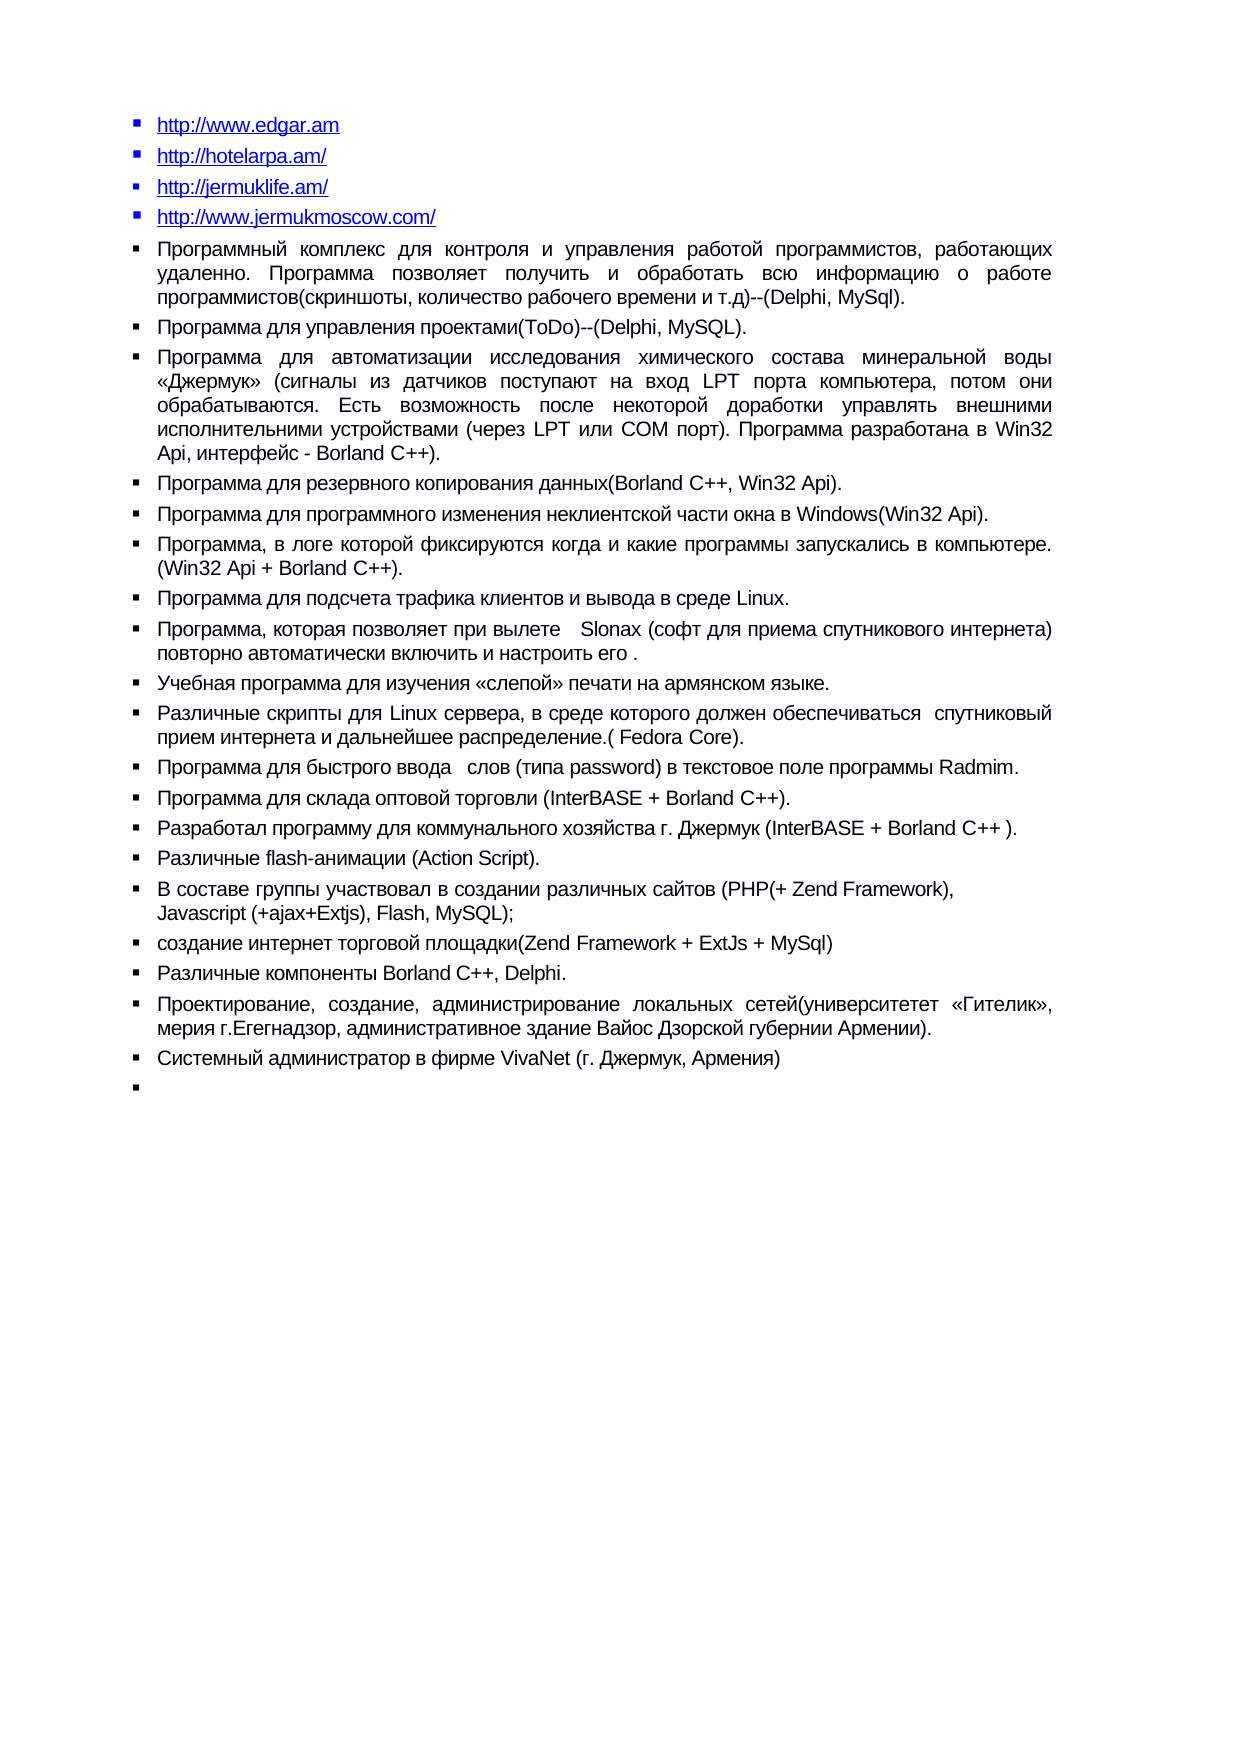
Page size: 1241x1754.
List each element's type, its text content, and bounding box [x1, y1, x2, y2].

list http://hotelarpa.am/ [131, 144, 1053, 169]
list Различные компоненты Borland C++, Delphi. [131, 961, 1053, 985]
list Программа, которая позволяет при вылете Slonax (софт для приема спутникового интернета) повторно автоматически включить и настроить его . [131, 616, 1053, 664]
list Разработал программу для коммунального хозяйства г. Джермук (InterBASE + Borland C++ ). [131, 816, 1053, 840]
list Системный администратор в фирме VivaNet (г. Джермук, Армения) [131, 1046, 1053, 1070]
list Программа для программного изменения неклиентской части окна в Windows(Win32 Api). [131, 501, 1053, 526]
list Программный комплекс для контроля и управления работой программистов, работающих удаленно. Программа позволяет получить и обработать всю информацию о работе программистов(скриншоты, количество рабочего времени и т.д)--(Delphi, MySql). [131, 236, 1053, 308]
list Программа для резервного копирования данных(Borland C++, Win32 Api). [131, 471, 1053, 495]
list Программа, в логе которой фиксируются когда и какие программы запускались в компьютере. (Win32 Api + Borland C++). [131, 532, 1053, 580]
list Программа для управления проектами(ToDo)--(Delphi, MySQL). [131, 315, 1053, 339]
list создание интернет торговой площадки(Zend Framework + ExtJs + MySql) [131, 931, 1053, 955]
list http://www.jermukmoscow.com/ [131, 205, 1053, 230]
list http://jermuklife.am/ [131, 175, 1053, 199]
list В составе группы участвовал в создании различных сайтов (PHP(+ Zend Framework), Javascript (+ajax+Extjs), Flash, MySQL); [131, 876, 1053, 924]
list Проектирование, создание, администрирование локальных сетей(университетет «Гителик», мерия г.Егегнадзор, административное здание Вайос Дзорской губернии Армении). [131, 991, 1053, 1039]
list Программа для склада оптовой торговли (InterBASE + Borland C++). [131, 786, 1053, 809]
list Программа для подсчета трафика клиентов и вывода в среде Linux. [131, 586, 1053, 610]
list Программа для автоматизации исследования химического состава минеральной воды «Джермук» (сигналы из датчиков поступают на вход LPT порта компьютера, потом они обрабатываются. Есть возможность после некоторой доработки управлять внешними исполнительними устройствами (через LPT или COM порт). Программа разработана в Win32 Api, интерфейс - Borland C++). [131, 345, 1053, 465]
list Учебная программа для изучения «слепой» печати на армянском языке. [131, 671, 1053, 695]
list Программа для быстрого ввода слов (типа password) в текстовое поле программы Radmim. [131, 755, 1053, 779]
list http://www.edgar.am [131, 112, 1053, 137]
list Различные скрипты для Linux сервера, в среде которого должен обеспечиваться спутниковый прием интернета и дальнейшее распределение.( Fedora Core). [131, 701, 1053, 749]
list Различные flash-анимации (Action Script). [131, 846, 1053, 870]
